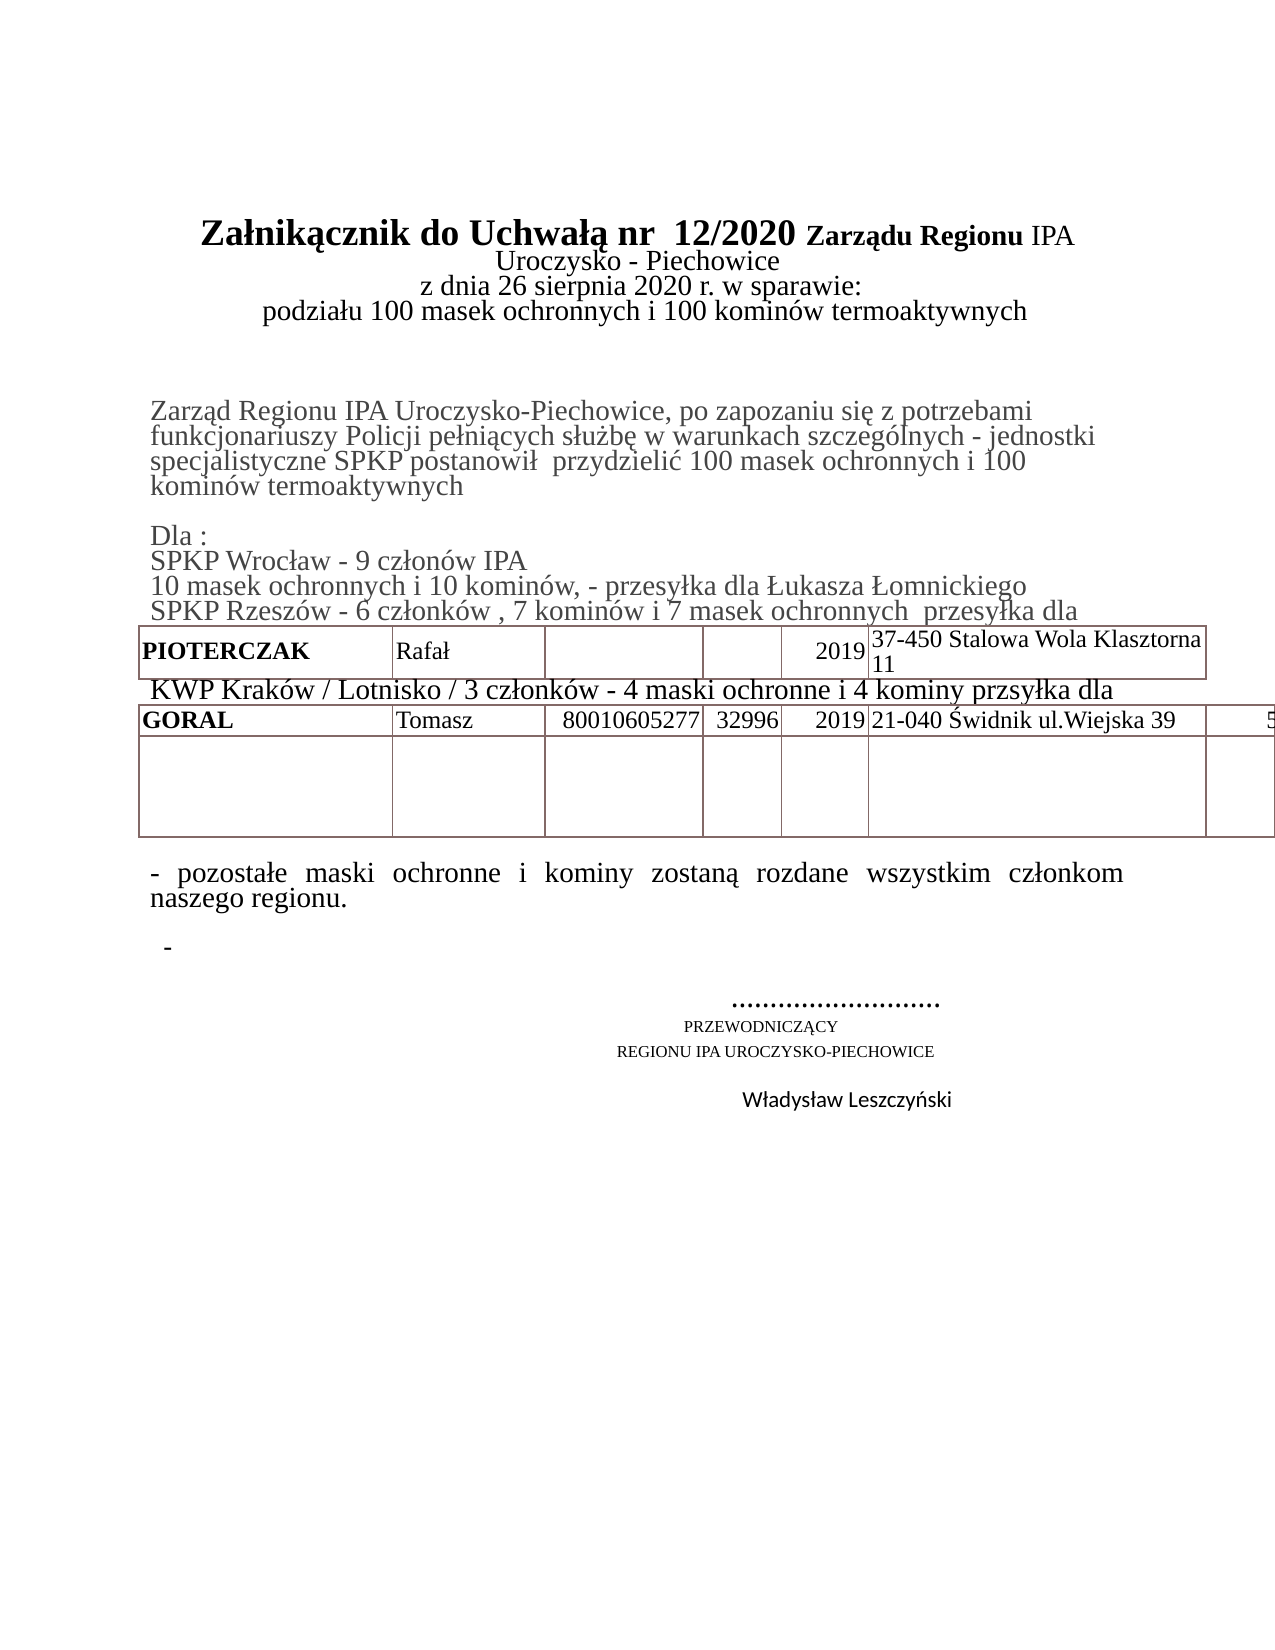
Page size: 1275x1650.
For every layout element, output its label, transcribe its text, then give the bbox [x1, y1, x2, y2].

text Zarząd Regionu IPA Uroczysko-Piechowice, po zapozaniu się z potrzebami funkcjonariuszy Policji pełniących służbę w warunkach szczególnych - jednostki specjalistyczne SPKP postanowił przydzielić 100 masek ochronnych i 100 kominów termoaktywnych [150, 400, 1125, 500]
text Dla : [150, 525, 1125, 550]
table_header 80010605277 [546, 706, 702, 735]
table_header 502 380 002 [1207, 706, 1274, 735]
table_header GORAL [140, 706, 392, 735]
text Władysław Leszczyński [150, 1088, 1125, 1113]
text PRZEWODNICZĄCY [150, 1013, 1125, 1038]
text KWP Kraków / Lotnisko / 3 członków - 4 maski ochronne i 4 kominy przsyłka dla [150, 680, 1125, 704]
table_header Rafał [393, 627, 544, 678]
table_header 32996 [704, 706, 781, 735]
table_cell [393, 737, 544, 836]
text SPKP Rzeszów - 6 członków , 7 kominów i 7 masek ochronnych przesyłka dla [150, 600, 1125, 625]
text z dnia 26 sierpnia 2020 r. w sparawie: [150, 275, 1125, 300]
table_header 2019 [782, 627, 868, 678]
table_header Tomasz [393, 706, 544, 735]
table_header [704, 627, 781, 678]
table_cell [782, 737, 868, 836]
text - [150, 938, 1125, 963]
table_header [546, 627, 702, 678]
text 10 masek ochronnych i 10 kominów, - przesyłka dla Łukasza Łomnickiego [150, 575, 1125, 600]
text - pozostałe maski ochronne i kominy zostaną rozdane wszystkim członkom naszego regionu. [150, 863, 1125, 913]
table_cell [546, 737, 702, 836]
table_cell [869, 737, 1205, 836]
text Załnikącznik do Uchwałą nr 12/2020 Zarządu Regionu IPA Uroczysko - Piechowice [150, 225, 1125, 275]
table_cell [1207, 737, 1274, 836]
table_header 2019 [782, 706, 868, 735]
table_cell [140, 737, 392, 836]
table_header 21-040 Świdnik ul.Wiejska 39 [869, 706, 1205, 735]
text ........................... [150, 988, 1125, 1013]
text REGIONU IPA UROCZYSKO-PIECHOWICE [150, 1038, 1125, 1063]
text podziału 100 masek ochronnych i 100 kominów termoaktywnych [150, 300, 1125, 325]
text SPKP Wrocław - 9 członów IPA [150, 550, 1125, 575]
table_cell [704, 737, 781, 836]
table_header 37-450 Stalowa Wola Klasztorna 11 [869, 627, 1205, 678]
table_header PIOTERCZAK [140, 627, 392, 678]
